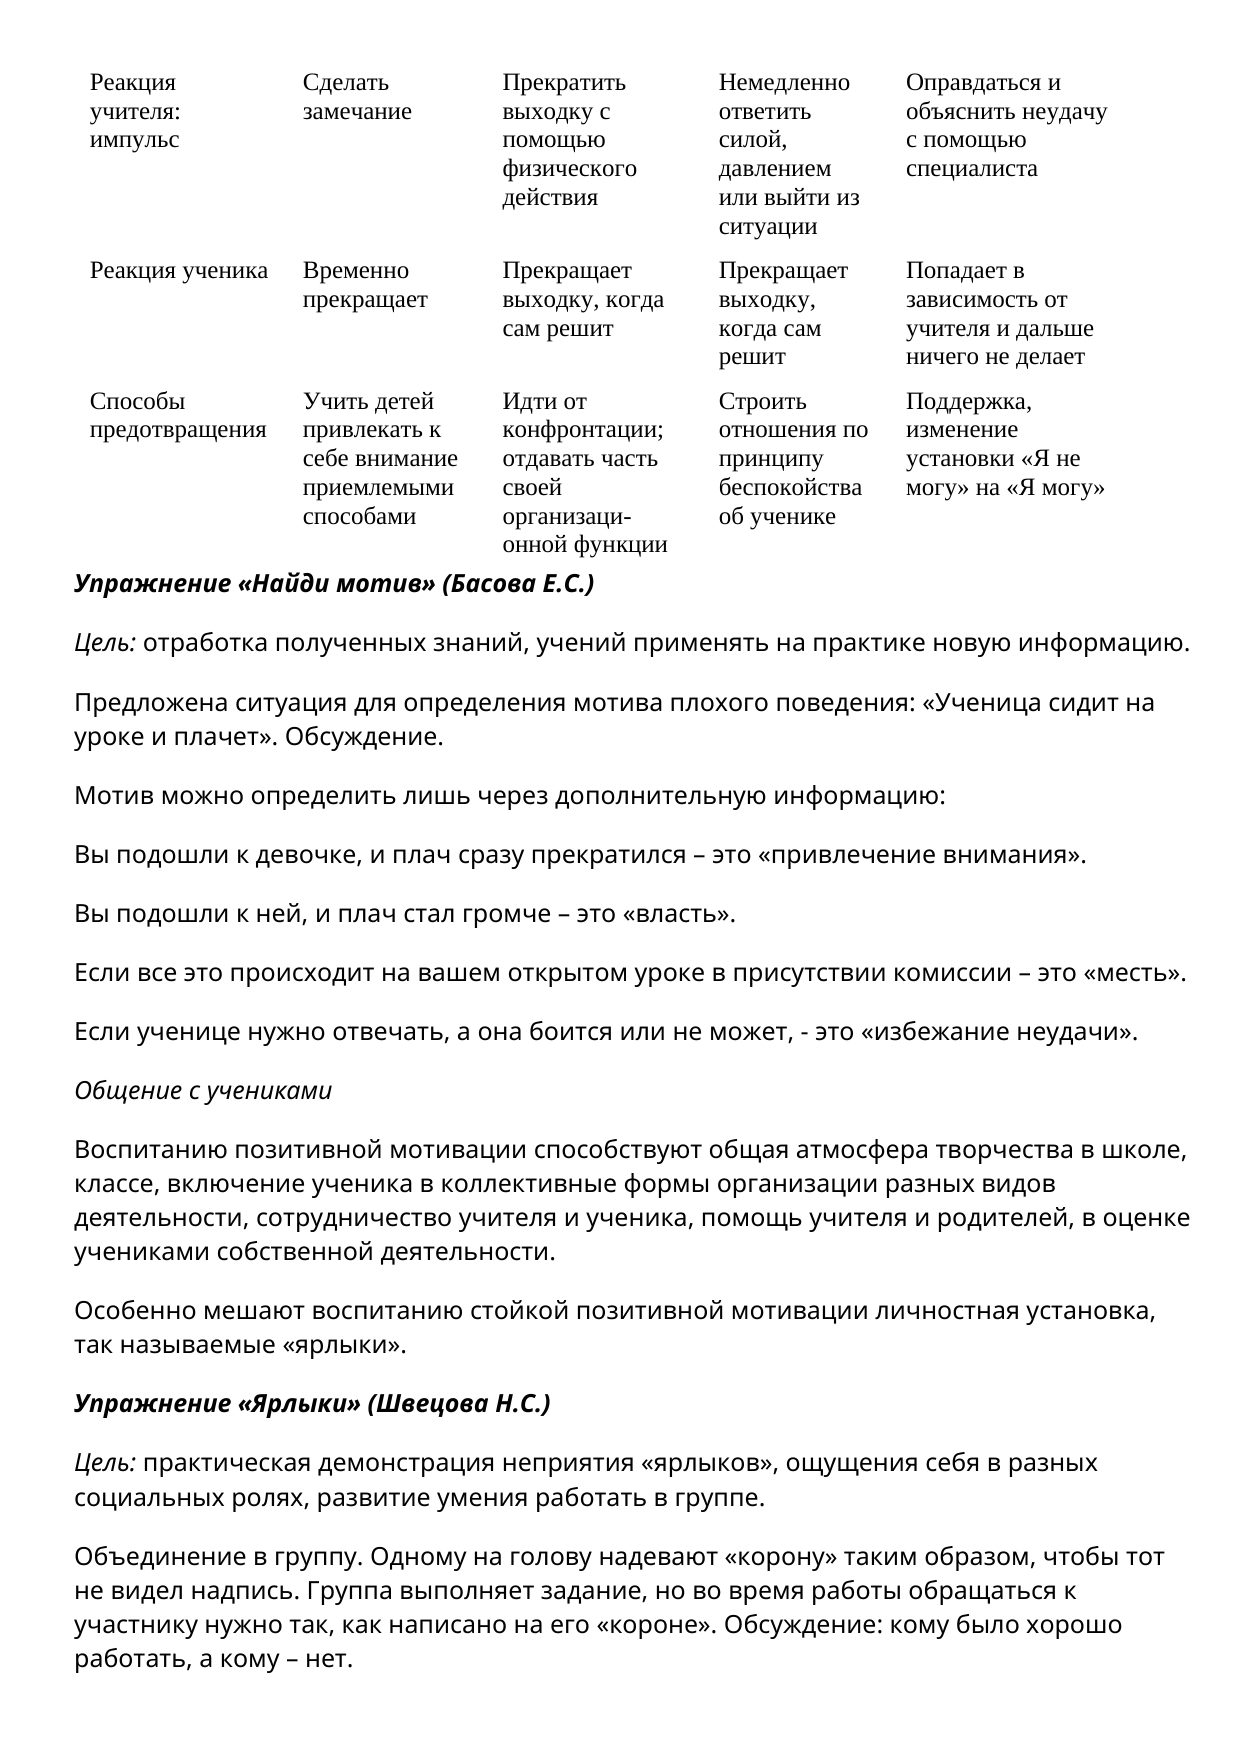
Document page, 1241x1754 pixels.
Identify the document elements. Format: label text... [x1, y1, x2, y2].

text Упражнение «Ярлыки» (Швецова Н.С.) [74, 1386, 1196, 1420]
table_cell Попадает в зависимость от учителя и дальше ничего не делает [890, 247, 1129, 378]
text Вы подошли к ней, и плач стал громче – это «власть». [74, 895, 1196, 929]
table_cell Прекратить выходку с помощью физического действия [487, 59, 703, 247]
table_cell Немедленно ответить силой, давлением или выйти из ситуации [703, 59, 890, 247]
table_cell Учить детей привлекать к себе внимание приемлемыми способами [287, 378, 487, 566]
text Упражнение «Найди мотив» (Басова Е.С.) [74, 566, 1196, 600]
text Мотив можно определить лишь через дополнительную информацию: [74, 777, 1196, 811]
table_cell Реакция учителя: импульс [74, 59, 287, 247]
text Вы подошли к девочке, и плач сразу прекратился – это «привлечение внимания». [74, 836, 1196, 870]
table_cell Оправдаться и объяснить неудачу с помощью специалиста [890, 59, 1129, 247]
table_cell Сделать замечание [287, 59, 487, 247]
table_cell Реакция ученика [74, 247, 287, 378]
table_cell Прекращает выходку, когда сам решит [703, 247, 890, 378]
text Если ученице нужно отвечать, а она боится или не может, - это «избежание неудачи». [74, 1013, 1196, 1048]
table_cell Временно прекращает [287, 247, 487, 378]
text Цель: практическая демонстрация неприятия «ярлыков», ощущения себя в разных социальных ролях, развитие умения работать в группе. [74, 1445, 1196, 1513]
text Общение с учениками [74, 1073, 1196, 1107]
table_cell Поддержка, изменение установки «Я не могу» на «Я могу» [890, 378, 1129, 566]
text Воспитанию позитивной мотивации способствуют общая атмосфера творчества в школе, классе, включение ученика в коллективные формы организации разных видов деятельности, сотрудничество учителя и ученика, помощь учителя и родителей, в оценке учениками собственной деятельности. [74, 1132, 1196, 1268]
text Предложена ситуация для определения мотива плохого поведения: «Ученица сидит на уроке и плачет». Обсуждение. [74, 684, 1196, 752]
table_cell Строить отношения по принципу беспокойства об ученике [703, 378, 890, 566]
table_cell Идти от конфронтации; отдавать часть своей организаци-онной функции [487, 378, 703, 566]
text Особенно мешают воспитанию стойкой позитивной мотивации личностная установка, так называемые «ярлыки». [74, 1293, 1196, 1361]
text Цель: отработка полученных знаний, учений применять на практике новую информацию. [74, 625, 1196, 659]
text Объединение в группу. Одному на голову надевают «корону» таким образом, чтобы тот не видел надпись. Группа выполняет задание, но во время работы обращаться к участнику нужно так, как написано на его «короне». Обсуждение: кому было хорошо работать, а кому – нет. [74, 1538, 1196, 1674]
text Если все это происходит на вашем открытом уроке в присутствии комиссии – это «месть». [74, 954, 1196, 988]
table_cell Способы предотвращения [74, 378, 287, 566]
table_cell Прекращает выходку, когда сам решит [487, 247, 703, 378]
